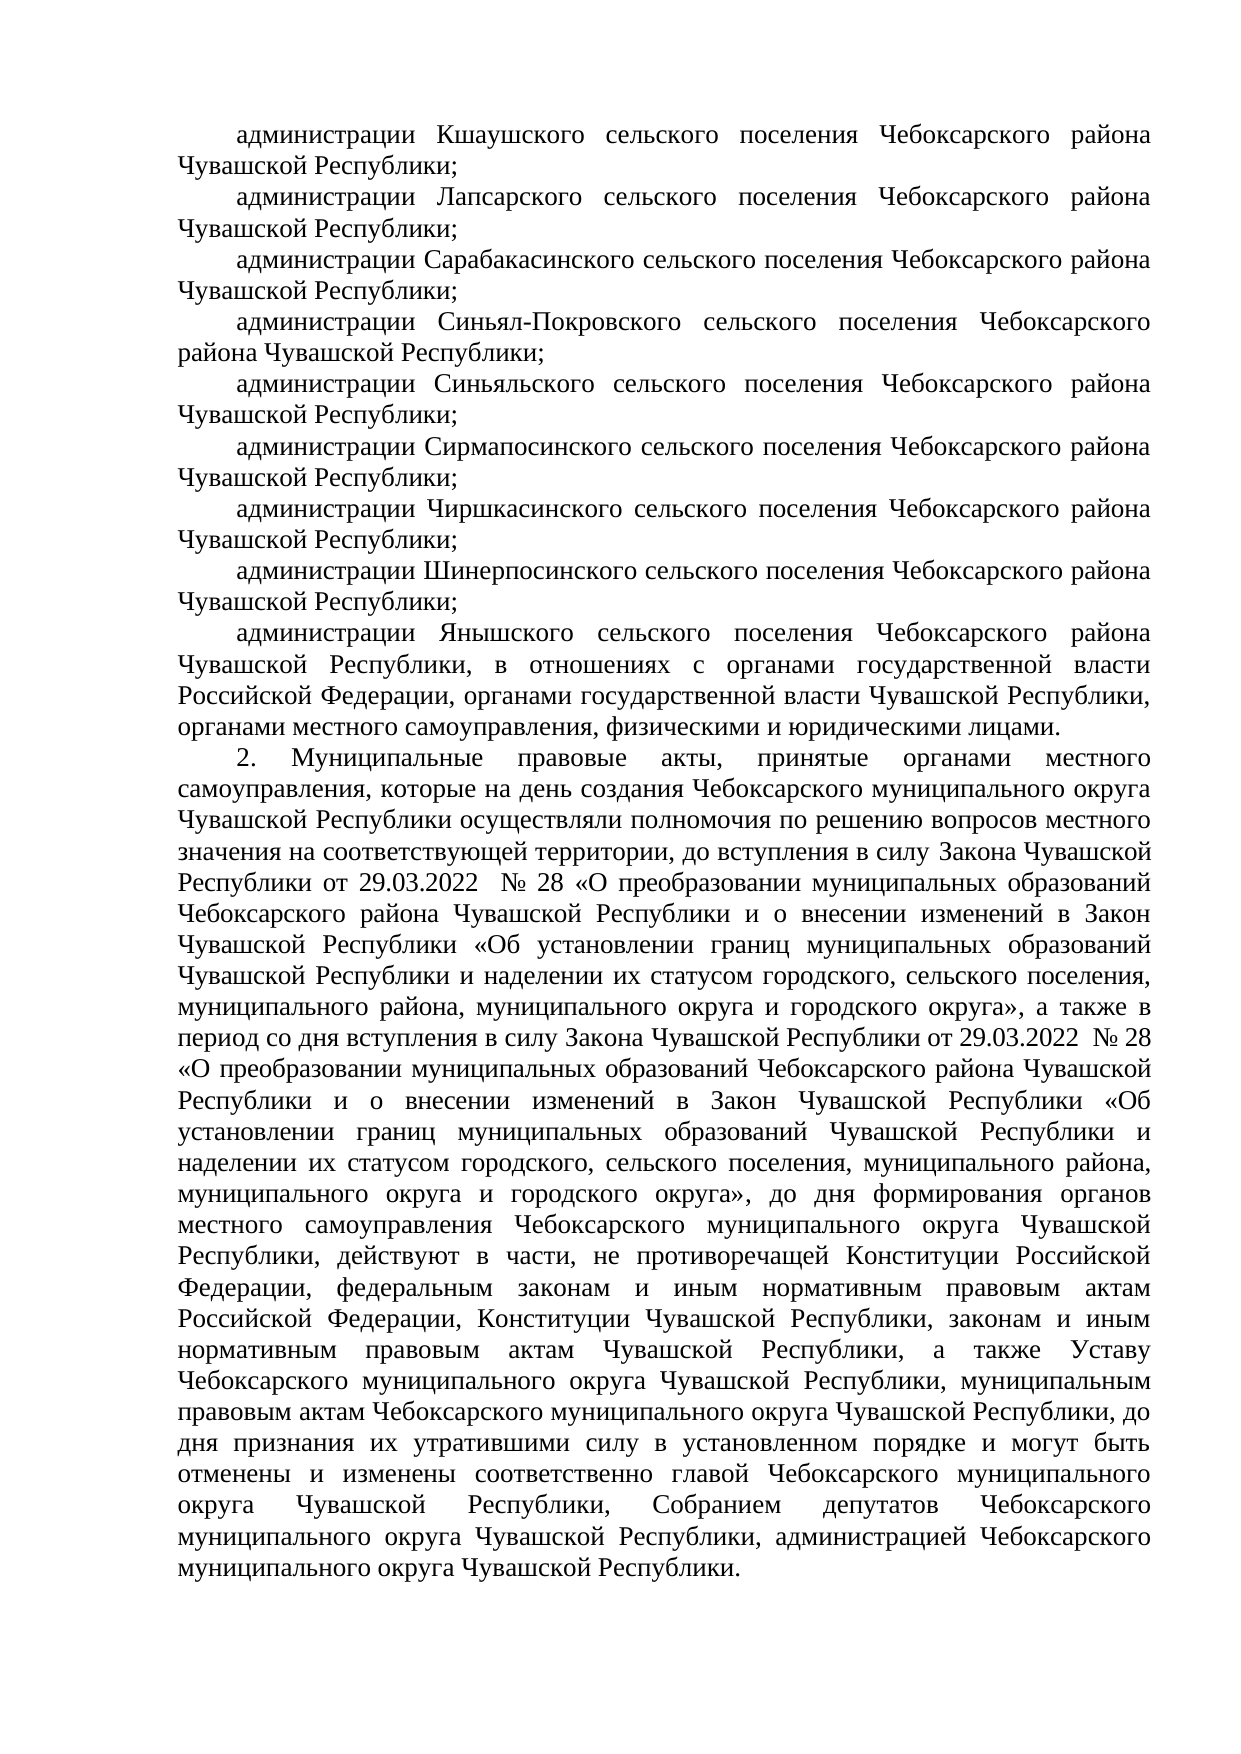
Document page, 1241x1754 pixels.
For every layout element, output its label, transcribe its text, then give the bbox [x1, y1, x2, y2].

text администрации Сирмапосинского сельского поселения Чебоксарского района Чувашской Республики; [177, 430, 1152, 492]
text 2. Муниципальные правовые акты, принятые органами местного самоуправления, которые на день создания Чебоксарского муниципального округа Чувашской Республики осуществляли полномочия по решению вопросов местного значения на соответствующей территории, до вступления в силу Закона Чувашской Республики от 29.03.2022 № 28 «О преобразовании муниципальных образований Чебоксарского района Чувашской Республики и о внесении изменений в Закон Чувашской Республики «Об установлении границ муниципальных образований Чувашской Республики и наделении их статусом городского, сельского поселения, муниципального района, муниципального округа и городского округа», а также в период со дня вступления в силу Закона Чувашской Республики от 29.03.2022 № 28 «О преобразовании муниципальных образований Чебоксарского района Чувашской Республики и о внесении изменений в Закон Чувашской Республики «Об установлении границ муниципальных образований Чувашской Республики и наделении их статусом городского, сельского поселения, муниципального района, муниципального округа и городского округа», до дня формирования органов местного самоуправления Чебоксарского муниципального округа Чувашской Республики, действуют в части, не противоречащей Конституции Российской Федерации, федеральным законам и иным нормативным правовым актам Российской Федерации, Конституции Чувашской Республики, законам и иным нормативным правовым актам Чувашской Республики, а также Уставу Чебоксарского муниципального округа Чувашской Республики, муниципальным правовым актам Чебоксарского муниципального округа Чувашской Республики, до дня признания их утратившими силу в установленном порядке и могут быть отменены и изменены соответственно главой Чебоксарского муниципального округа Чувашской Республики, Собранием депутатов Чебоксарского муниципального округа Чувашской Республики, администрацией Чебоксарского муниципального округа Чувашской Республики. [177, 741, 1152, 1582]
text администрации Синьял-Покровского сельского поселения Чебоксарского района Чувашской Республики; [177, 305, 1152, 367]
text администрации Чиршкасинского сельского поселения Чебоксарского района Чувашской Республики; [177, 492, 1152, 554]
text администрации Синьяльского сельского поселения Чебоксарского района Чувашской Республики; [177, 367, 1152, 430]
text администрации Кшаушского сельского поселения Чебоксарского района Чувашской Республики; [177, 118, 1152, 181]
text администрации Лапсарского сельского поселения Чебоксарского района Чувашской Республики; [177, 181, 1152, 243]
text администрации Сарабакасинского сельского поселения Чебоксарского района Чувашской Республики; [177, 243, 1152, 305]
text администрации Янышского сельского поселения Чебоксарского района Чувашской Республики, в отношениях с органами государственной власти Российской Федерации, органами государственной власти Чувашской Республики, органами местного самоуправления, физическими и юридическими лицами. [177, 617, 1152, 741]
text администрации Шинерпосинского сельского поселения Чебоксарского района Чувашской Республики; [177, 554, 1152, 617]
